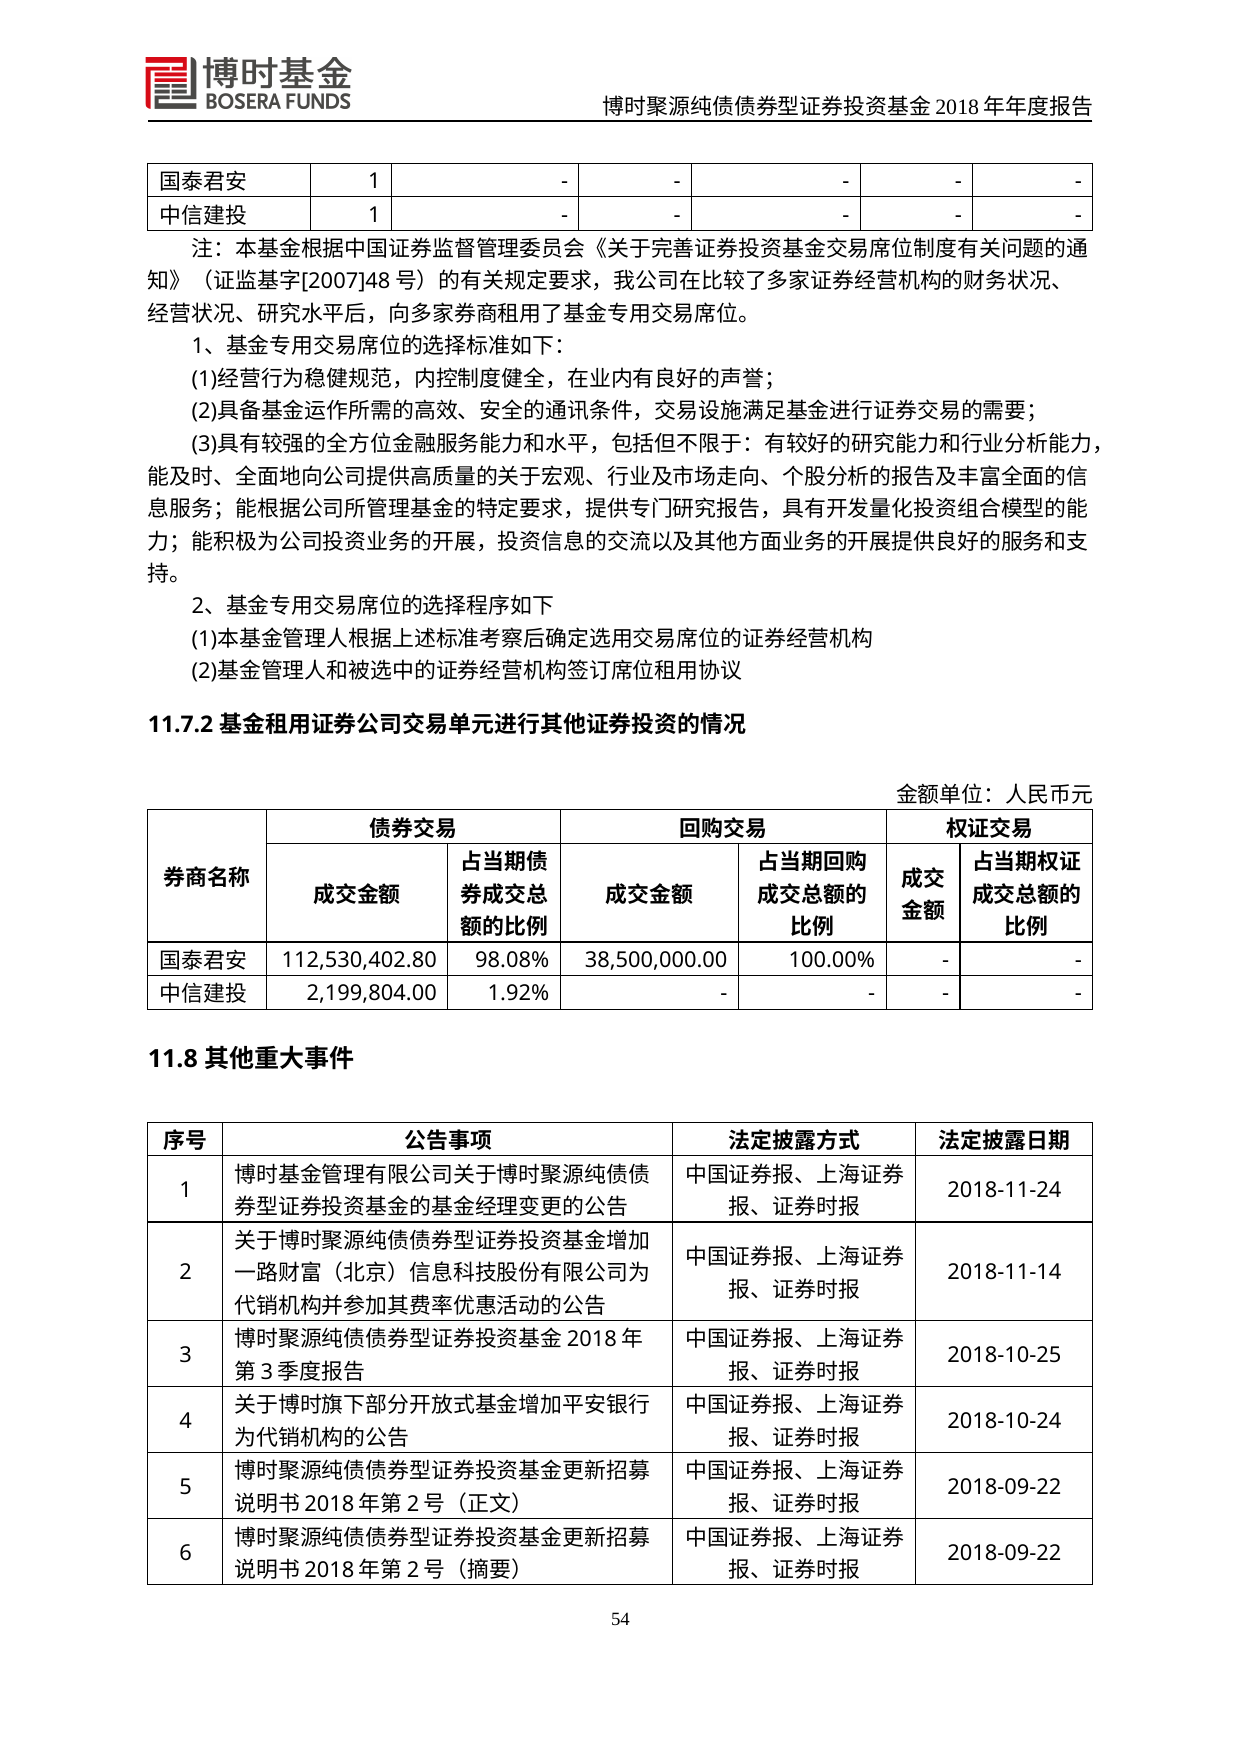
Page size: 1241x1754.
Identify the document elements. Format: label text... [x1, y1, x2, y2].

table_cell 中国证券报、上海证券报、证券时报 [673, 1453, 915, 1518]
table_cell - [861, 197, 972, 230]
table_cell 国泰君安 [148, 943, 266, 975]
table_cell - [961, 976, 1092, 1008]
table_cell 中信建投 [148, 976, 266, 1008]
table_cell 国泰君安 [148, 164, 310, 196]
table_cell 中国证券报、上海证券报、证券时报 [673, 1156, 915, 1221]
table_cell 2018-09-22 [916, 1519, 1092, 1584]
table_cell 博时基金管理有限公司关于博时聚源纯债债券型证券投资基金的基金经理变更的公告 [223, 1156, 672, 1221]
table_header 法定披露日期 [916, 1123, 1092, 1155]
table_cell - [692, 164, 860, 196]
table_cell - [392, 197, 578, 230]
table_cell 占当期债券成交总额的比例 [448, 844, 560, 941]
table_header 券商名称 [148, 810, 266, 941]
table_cell 2 [148, 1223, 222, 1320]
table_cell - [887, 943, 959, 975]
text (1)经营行为稳健规范，内控制度健全，在业内有良好的声誉； [148, 361, 1092, 393]
table_cell 1 [148, 1156, 222, 1221]
table_cell 占当期权证成交总额的比例 [961, 844, 1092, 941]
table_cell 2018-11-14 [916, 1223, 1092, 1320]
table_cell 2018-09-22 [916, 1453, 1092, 1518]
table_cell 2018-11-24 [916, 1156, 1092, 1221]
table_cell 成交金额 [267, 844, 447, 941]
table_cell - [961, 943, 1092, 975]
table_cell 100.00% [739, 943, 886, 975]
table_cell 博时聚源纯债债券型证券投资基金更新招募说明书2018年第2号（正文） [223, 1453, 672, 1518]
table_header 序号 [148, 1123, 222, 1155]
table_header 债券交易 [267, 810, 560, 843]
table_cell - [579, 197, 691, 230]
text 11.8 其他重大事件 [148, 1024, 1092, 1089]
text 注：本基金根据中国证券监督管理委员会《关于完善证券投资基金交易席位制度有关问题的通知》（证监基字[2007]48号）的有关规定要求，我公司在比较了多家证券经营机构的财务状况、经营状况、研究水平后，向多家券商租用了基金专用交易席位。 [148, 231, 1092, 328]
table_cell - [561, 976, 738, 1008]
table_cell - [861, 164, 972, 196]
text 11.7.2 基金租用证券公司交易单元进行其他证券投资的情况 [148, 690, 1092, 755]
table_header 法定披露方式 [673, 1123, 915, 1155]
table_cell 4 [148, 1387, 222, 1452]
table_cell 1 [311, 197, 391, 230]
table_cell 关于博时聚源纯债债券型证券投资基金增加一路财富（北京）信息科技股份有限公司为代销机构并参加其费率优惠活动的公告 [223, 1223, 672, 1320]
table_cell 博时聚源纯债债券型证券投资基金2018年第3季度报告 [223, 1321, 672, 1386]
table_cell - [973, 197, 1092, 230]
table_cell 中国证券报、上海证券报、证券时报 [673, 1321, 915, 1386]
table_header 公告事项 [223, 1123, 672, 1155]
table_cell 5 [148, 1453, 222, 1518]
table_cell - [887, 976, 959, 1008]
table_cell - [392, 164, 578, 196]
table_cell - [739, 976, 886, 1008]
table_cell 98.08% [448, 943, 560, 975]
table_cell 38,500,000.00 [561, 943, 738, 975]
table_cell - [973, 164, 1092, 196]
table_cell 2018-10-25 [916, 1321, 1092, 1386]
text 1、基金专用交易席位的选择标准如下： [148, 328, 1092, 361]
text (2)具备基金运作所需的高效、安全的通讯条件，交易设施满足基金进行证券交易的需要； [148, 393, 1092, 426]
table_cell 成交金额 [561, 844, 738, 941]
table_cell 2,199,804.00 [267, 976, 447, 1008]
table_cell - [579, 164, 691, 196]
table_cell 6 [148, 1519, 222, 1584]
table_cell 中国证券报、上海证券报、证券时报 [673, 1223, 915, 1320]
table_cell 中信建投 [148, 197, 310, 230]
text (3)具有较强的全方位金融服务能力和水平，包括但不限于：有较好的研究能力和行业分析能力，能及时、全面地向公司提供高质量的关于宏观、行业及市场走向、个股分析的报告及丰富全面的信息服务；能根据公司所管理基金的特定要求，提供专门研究报告，具有开发量化投资组合模型的能力；能积极为公司投资业务的开展，投资信息的交流以及其他方面业务的开展提供良好的服务和支持。 [148, 426, 1092, 588]
picture [145, 57, 352, 109]
table_cell 2018-10-24 [916, 1387, 1092, 1452]
text 金额单位：人民币元 [148, 777, 1092, 809]
table_cell 关于博时旗下部分开放式基金增加平安银行为代销机构的公告 [223, 1387, 672, 1452]
table_cell 占当期回购成交总额的比例 [739, 844, 886, 941]
table_cell 博时聚源纯债债券型证券投资基金更新招募说明书2018年第2号（摘要） [223, 1519, 672, 1584]
table_header 权证交易 [887, 810, 1092, 843]
table_header 回购交易 [561, 810, 886, 843]
table_cell 中国证券报、上海证券报、证券时报 [673, 1519, 915, 1584]
text (1)本基金管理人根据上述标准考察后确定选用交易席位的证券经营机构 [148, 621, 1092, 653]
table_cell 中国证券报、上海证券报、证券时报 [673, 1387, 915, 1452]
table_cell 3 [148, 1321, 222, 1386]
table_cell 成交金额 [887, 844, 959, 941]
text 2、基金专用交易席位的选择程序如下 [148, 588, 1092, 621]
table_cell 1.92% [448, 976, 560, 1008]
table_cell 112,530,402.80 [267, 943, 447, 975]
table_cell 1 [311, 164, 391, 196]
text (2)基金管理人和被选中的证券经营机构签订席位租用协议 [148, 653, 1092, 686]
table_cell - [692, 197, 860, 230]
